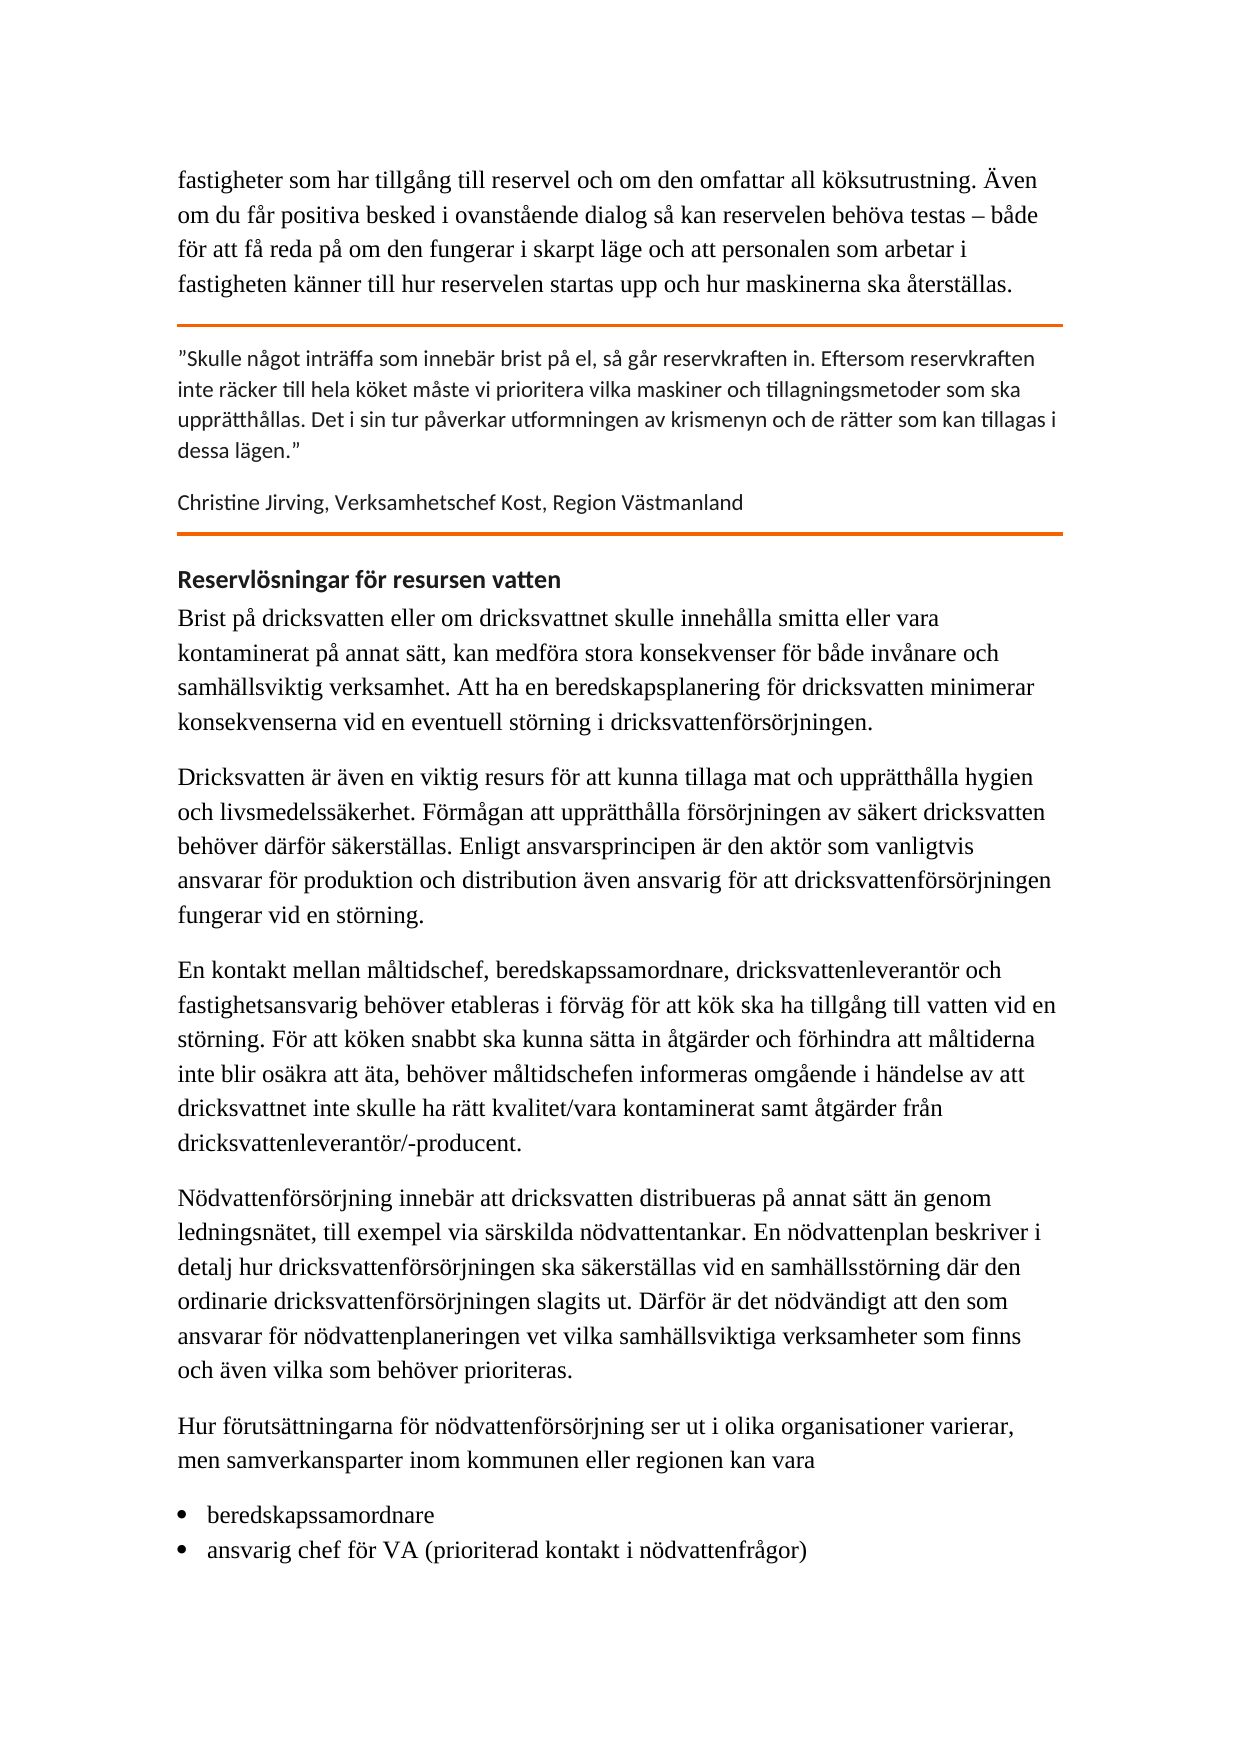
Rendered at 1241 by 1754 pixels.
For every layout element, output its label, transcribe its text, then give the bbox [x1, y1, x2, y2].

text Brist på dricksvatten eller om dricksvattnet skulle innehålla smitta eller vara kontaminerat på annat sätt, kan medföra stora konsekvenser för både invånare och samhällsviktig verksamhet. Att ha en beredskapsplanering för dricksvatten minimerar konsekvenserna vid en eventuell störning i dricksvattenförsörjningen. [177, 603, 1063, 736]
text Dricksvatten är även en viktig resurs för att kunna tillaga mat och upprätthålla hygien och livsmedelssäkerhet. Förmågan att upprätthålla försörjningen av säkert dricksvatten behöver därför säkerställas. Enligt ansvarsprincipen är den aktör som vanligtvis ansvarar för produktion och distribution även ansvarig för att dricksvattenförsörjningen fungerar vid en störning. [177, 762, 1063, 929]
text Hur förutsättningarna för nödvattenförsörjning ser ut i olika organisationer varierar, men samverkansparter inom kommunen eller regionen kan vara [177, 1411, 1063, 1474]
subtitle Reservlösningar för resursen vatten [177, 563, 1063, 595]
text ”Skulle något inträffa som innebär brist på el, så går reservkraften in. Eftersom reservkraften inte räcker till hela köket måste vi prioritera vilka maskiner och tillagningsmetoder som ska upprätthållas. Det i sin tur påverkar utformningen av krismenyn och de rätter som kan tillagas i dessa lägen.” [177, 327, 1063, 464]
list ansvarig chef för VA (prioriterad kontakt i nödvattenfrågor) [177, 1535, 1063, 1564]
text Christine Jirving, Verksamhetschef Kost, Region Västmanland [177, 468, 1063, 532]
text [177, 165, 1063, 298]
list beredskapssamordnare [177, 1501, 1063, 1529]
text Nödvattenförsörjning innebär att dricksvatten distribueras på annat sätt än genom ledningsnätet, till exempel via särskilda nödvattentankar. En nödvattenplan beskriver i detalj hur dricksvattenförsörjningen ska säkerställas vid en samhällsstörning där den ordinarie dricksvattenförsörjningen slagits ut. Därför är det nödvändigt att den som ansvarar för nödvattenplaneringen vet vilka samhällsviktiga verksamheter som finns och även vilka som behöver prioriteras. [177, 1183, 1063, 1384]
text En kontakt mellan måltidschef, beredskapssamordnare, dricksvattenleverantör och fastighetsansvarig behöver etableras i förväg för att kök ska ha tillgång till vatten vid en störning. För att köken snabbt ska kunna sätta in åtgärder och förhindra att måltiderna inte blir osäkra att äta, behöver måltidschefen informeras omgående i händelse av att dricksvattnet inte skulle ha rätt kvalitet/vara kontaminerat samt åtgärder från dricksvattenleverantör/-producent. [177, 955, 1063, 1156]
